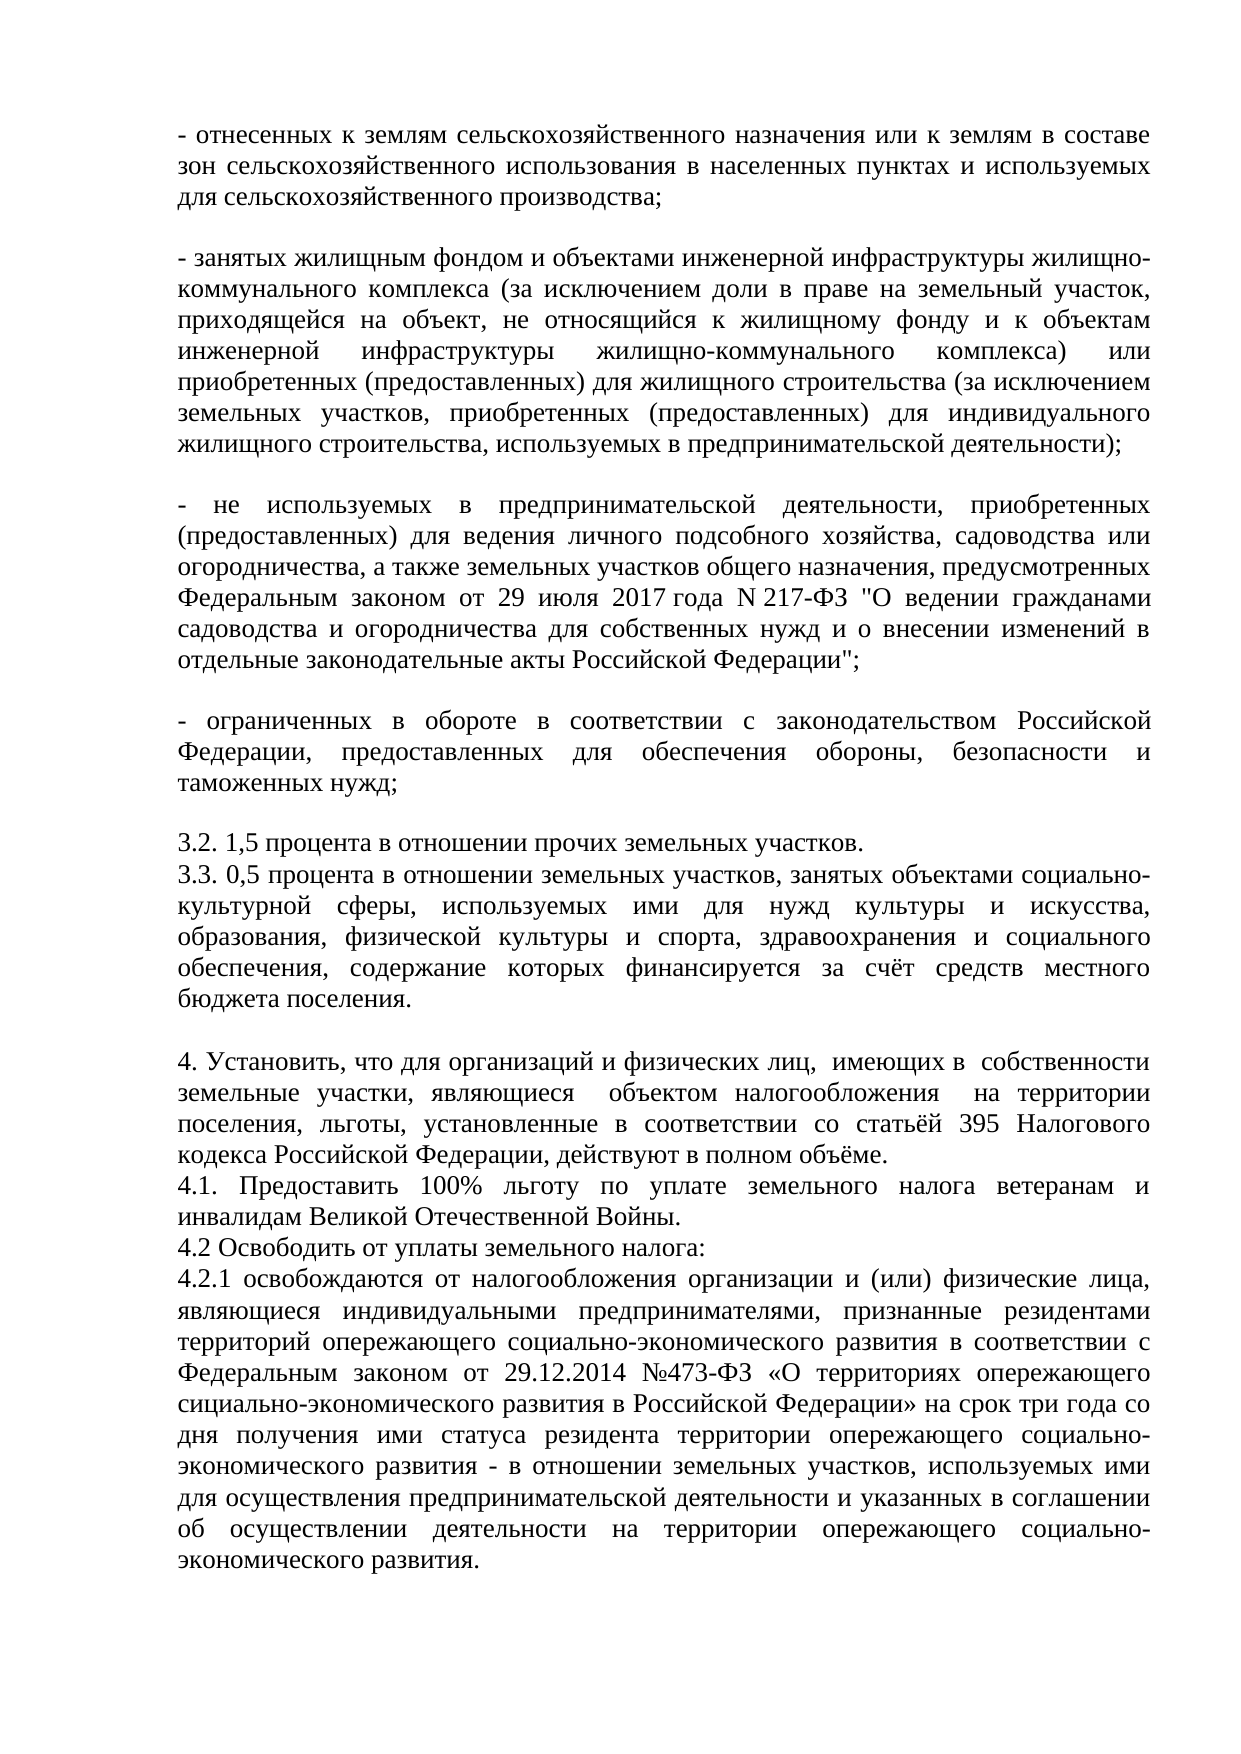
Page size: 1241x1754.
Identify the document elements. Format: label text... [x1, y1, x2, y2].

text - ограниченных в обороте в соответствии с законодательством Российской Федерации, предоставленных для обеспечения обороны, безопасности и таможенных нужд; [177, 704, 1152, 797]
text 4.1. Предоставить 100% льготу по уплате земельного налога ветеранам и инвалидам Великой Отечественной Войны. [177, 1169, 1152, 1231]
text 4.2.1 освобождаются от налогообложения организации и (или) физические лица, являющиеся индивидуальными предпринимателями, признанные резидентами территорий опережающего социально-экономического развития в соответствии с Федеральным законом от 29.12.2014 №473-ФЗ «О территориях опережающего сициально-экономического развития в Российской Федерации» на срок три года со дня получения ими статуса резидента территории опережающего социально-экономического развития - в отношении земельных участков, используемых ими для осуществления предпринимательской деятельности и указанных в соглашении об осуществлении деятельности на территории опережающего социально-экономического развития. [177, 1263, 1152, 1574]
text - не используемых в предпринимательской деятельности, приобретенных (предоставленных) для ведения личного подсобного хозяйства, садоводства или огородничества, а также земельных участков общего назначения, предусмотренных Федеральным законом от 29 июля 2017 года N 217-ФЗ "О ведении гражданами садоводства и огородничества для собственных нужд и о внесении изменений в отдельные законодательные акты Российской Федерации"; [177, 488, 1152, 675]
text - занятых жилищным фондом и объектами инженерной инфраструктуры жилищно-коммунального комплекса (за исключением доли в праве на земельный участок, приходящейся на объект, не относящийся к жилищному фонду и к объектам инженерной инфраструктуры жилищно-коммунального комплекса) или приобретенных (предоставленных) для жилищного строительства (за исключением земельных участков, приобретенных (предоставленных) для индивидуального жилищного строительства, используемых в предпринимательской деятельности); [177, 241, 1152, 459]
text 4.2 Освободить от уплаты земельного налога: [177, 1231, 1152, 1263]
text 3.2. 1,5 процента в отношении прочих земельных участков. [177, 827, 1152, 858]
text 3.3. 0,5 процента в отношении земельных участков, занятых объектами социально-культурной сферы, используемых ими для нужд культуры и искусства, образования, физической культуры и спорта, здравоохранения и социального обеспечения, содержание которых финансируется за счёт средств местного бюджета поселения. [177, 858, 1152, 1013]
text - отнесенных к землям сельскохозяйственного назначения или к землям в составе зон сельскохозяйственного использования в населенных пунктах и используемых для сельскохозяйственного производства; [177, 118, 1152, 212]
text 4. Установить, что для организаций и физических лиц, имеющих в собственности земельные участки, являющиеся объектом налогообложения на территории поселения, льготы, установленные в соответствии со статьёй 395 Налогового кодекса Российской Федерации, действуют в полном объёме. [177, 1044, 1152, 1169]
